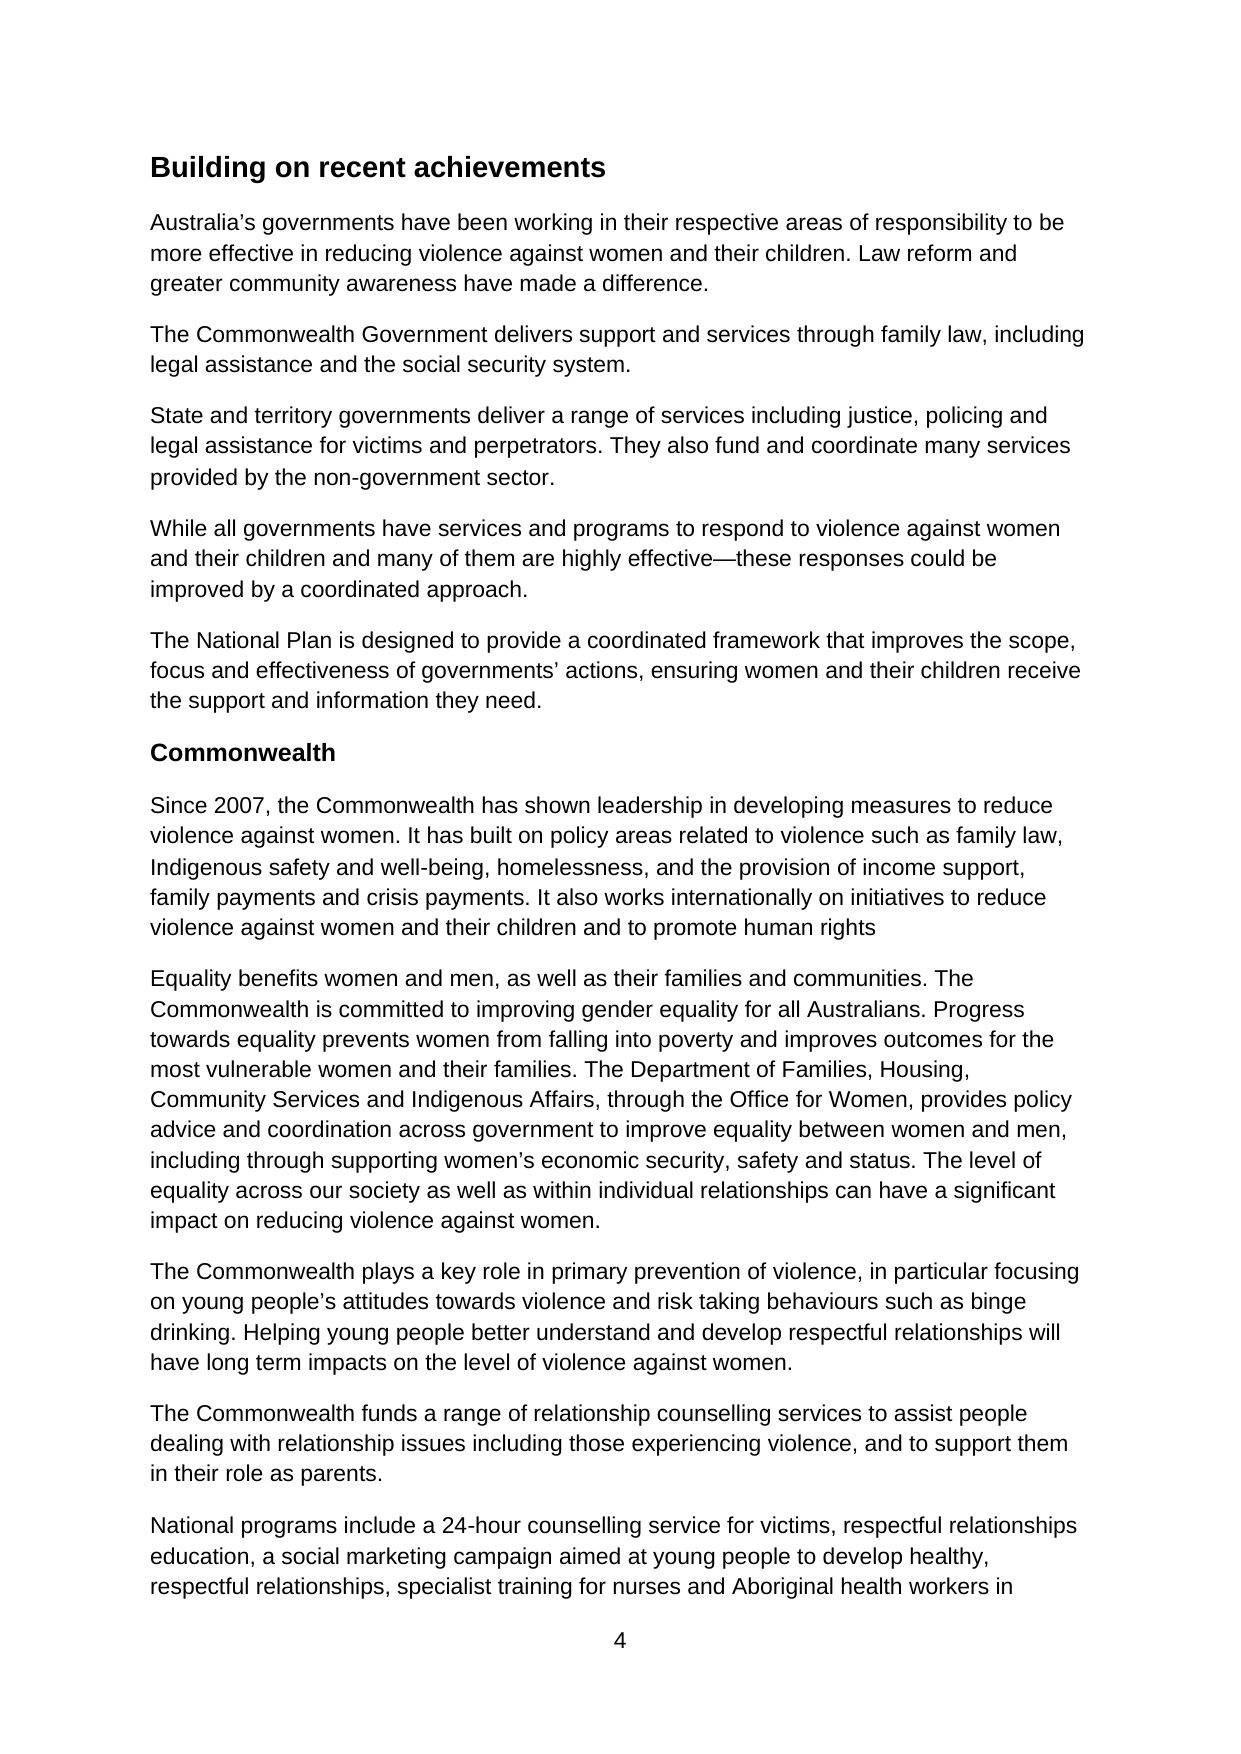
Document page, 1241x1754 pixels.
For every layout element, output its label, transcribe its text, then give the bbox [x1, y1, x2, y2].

text While all governments have services and programs to respond to violence against women and their children and many of them are highly effective—these responses could be improved by a coordinated approach. [150, 515, 1090, 602]
text Commonwealth [150, 738, 1090, 767]
text Equality benefits women and men, as well as their families and communities. The Commonwealth is committed to improving gender equality for all Australians. Progress towards equality prevents women from falling into poverty and improves outcomes for the most vulnerable women and their families. The Department of Families, Housing, Community Services and Indigenous Affairs, through the Office for Women, provides policy advice and coordination across government to improve equality between women and men, including through supporting women’s economic security, safety and status. The level of equality across our society as well as within individual relationships can have a significant impact on reducing violence against women. [150, 965, 1090, 1233]
text Australia’s governments have been working in their respective areas of responsibility to be more effective in reducing violence against women and their children. Law reform and greater community awareness have made a difference. [150, 209, 1090, 296]
text The National Plan is designed to provide a coordinated framework that improves the scope, focus and effectiveness of governments’ actions, ensuring women and their children receive the support and information they need. [150, 627, 1090, 713]
subtitle Building on recent achievements [150, 150, 1090, 183]
text Since 2007, the Commonwealth has shown leadership in developing measures to reduce violence against women. It has built on policy areas related to violence such as family law, Indigenous safety and well‐being, homelessness, and the provision of income support, family payments and crisis payments. It also works internationally on initiatives to reduce violence against women and their children and to promote human rights [150, 792, 1090, 941]
text State and territory governments deliver a range of services including justice, policing and legal assistance for victims and perpetrators. They also fund and coordinate many services provided by the non‐government sector. [150, 402, 1090, 490]
text The Commonwealth plays a key role in primary prevention of violence, in particular focusing on young people’s attitudes towards violence and risk taking behaviours such as binge drinking. Helping young people better understand and develop respectful relationships will have long term impacts on the level of violence against women. [150, 1258, 1090, 1375]
text The Commonwealth Government delivers support and services through family law, including legal assistance and the social security system. [150, 321, 1090, 377]
text The Commonwealth funds a range of relationship counselling services to assist people dealing with relationship issues including those experiencing violence, and to support them in their role as parents. [150, 1400, 1090, 1486]
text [150, 1511, 1090, 1599]
